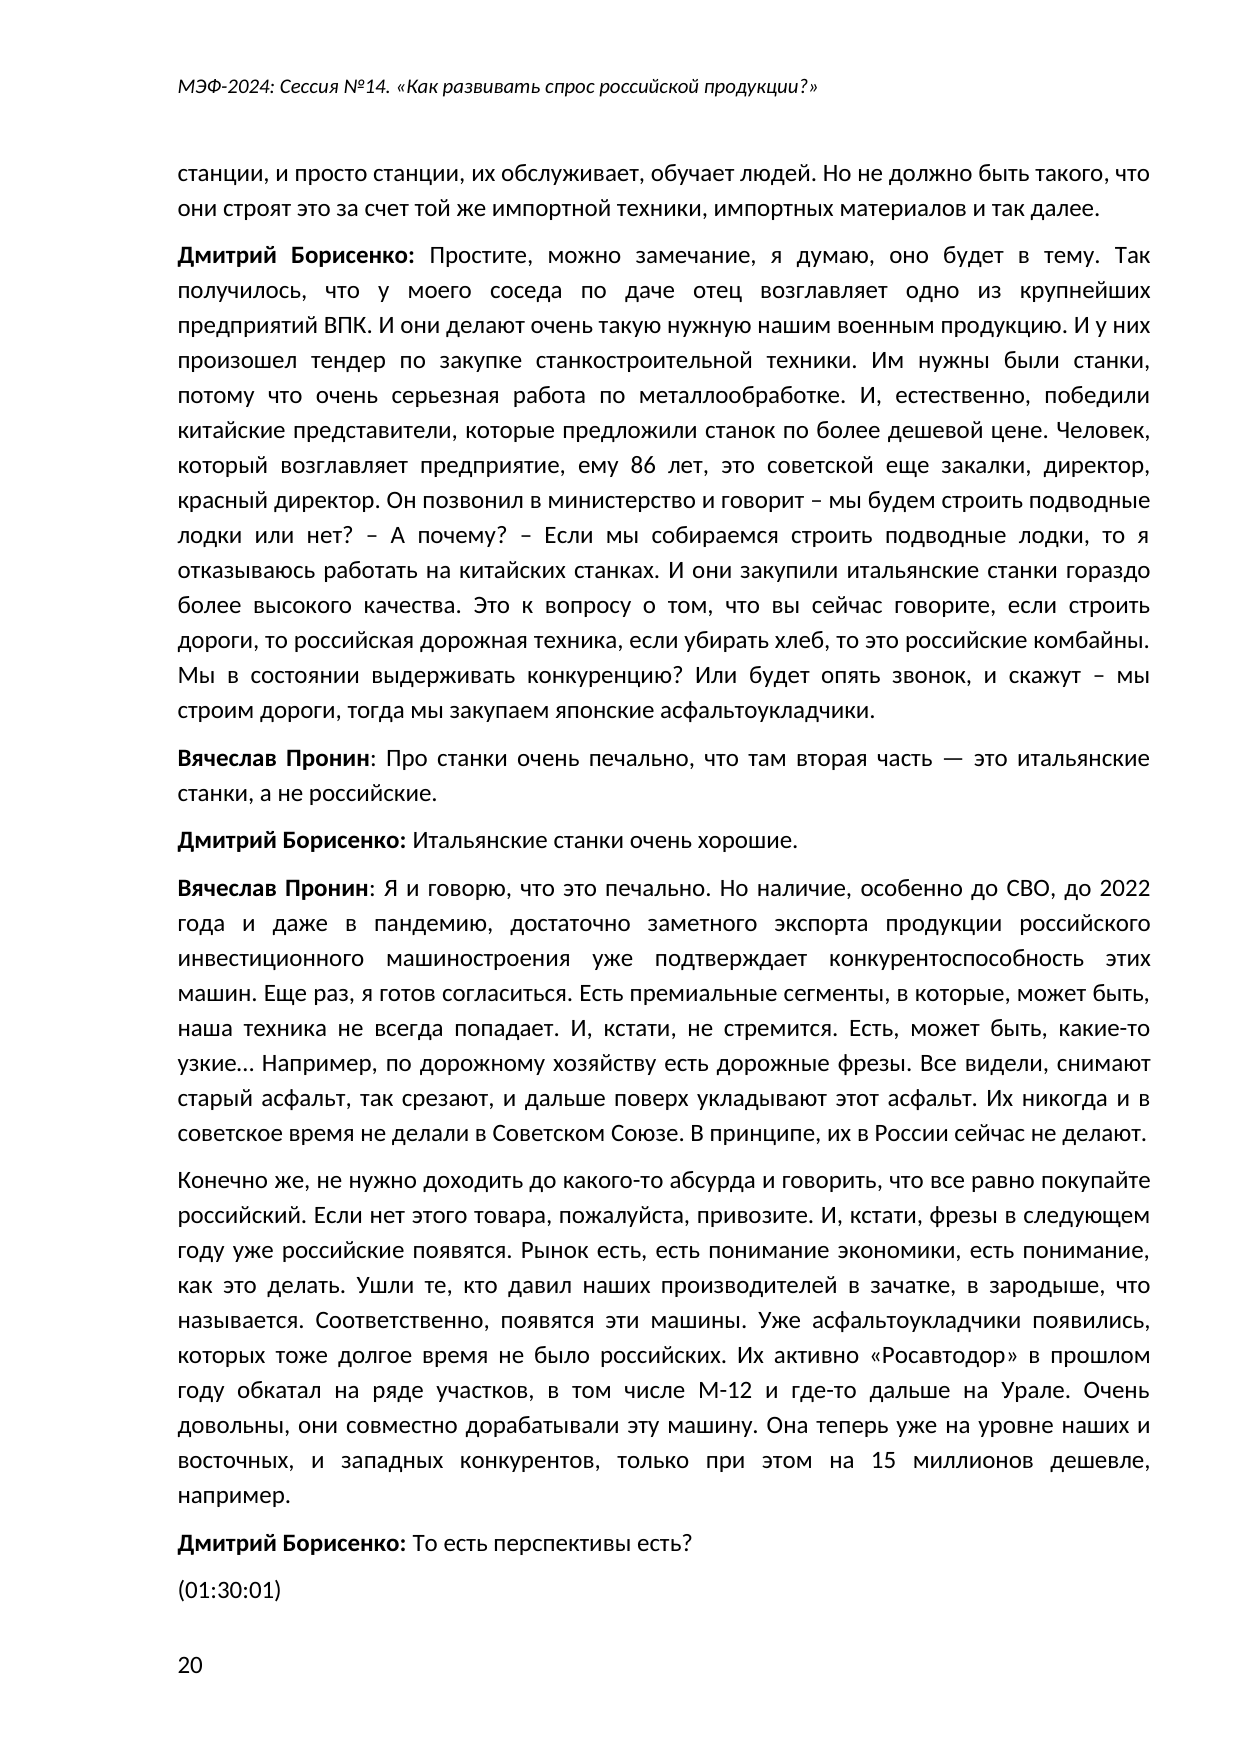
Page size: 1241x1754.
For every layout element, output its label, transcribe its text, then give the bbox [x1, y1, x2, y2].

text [177, 157, 1152, 222]
text Дмитрий Борисенко: Простите, можно замечание, я думаю, оно будет в тему. Так получилось, что у моего соседа по даче отец возглавляет одно из крупнейших предприятий ВПК. И они делают очень такую нужную нашим военным продукцию. И у них произошел тендер по закупке станкостроительной техники. Им нужны были станки, потому что очень серьезная работа по металлообработке. И, естественно, победили китайские представители, которые предложили станок по более дешевой цене. Человек, который возглавляет предприятие, ему 86 лет, это советской еще закалки, директор, красный директор. Он позвонил в министерство и говорит – мы будем строить подводные лодки или нет? – А почему? – Если мы собираемся строить подводные лодки, то я отказываюсь работать на китайских станках. И они закупили итальянские станки гораздо более высокого качества. Это к вопросу о том, что вы сейчас говорите, если строить дороги, то российская дорожная техника, если убирать хлеб, то это российские комбайны. Мы в состоянии выдерживать конкуренцию? Или будет опять звонок, и скажут – мы строим дороги, тогда мы закупаем японские асфальтоукладчики. [177, 239, 1152, 725]
text Дмитрий Борисенко: То есть перспективы есть? [177, 1527, 1152, 1557]
text (01:30:01) [177, 1574, 1152, 1605]
text Вячеслав Пронин: Про станки очень печально, что там вторая часть — это итальянские станки, а не российские. [177, 742, 1152, 807]
text Конечно же, не нужно доходить до какого-то абсурда и говорить, что все равно покупайте российский. Если нет этого товара, пожалуйста, привозите. И, кстати, фрезы в следующем году уже российские появятся. Рынок есть, есть понимание экономики, есть понимание, как это делать. Ушли те, кто давил наших производителей в зачатке, в зародыше, что называется. Соответственно, появятся эти машины. Уже асфальтоукладчики появились, которых тоже долгое время не было российских. Их активно «Росавтодор» в прошлом году обкатал на ряде участков, в том числе М-12 и где-то дальше на Урале. Очень довольны, они совместно дорабатывали эту машину. Она теперь уже на уровне наших и восточных, и западных конкурентов, только при этом на 15 миллионов дешевле, например. [177, 1164, 1152, 1510]
text Вячеслав Пронин: Я и говорю, что это печально. Но наличие, особенно до СВО, до 2022 года и даже в пандемию, достаточно заметного экспорта продукции российского инвестиционного машиностроения уже подтверждает конкурентоспособность этих машин. Еще раз, я готов согласиться. Есть премиальные сегменты, в которые, может быть, наша техника не всегда попадает. И, кстати, не стремится. Есть, может быть, какие-то узкие… Например, по дорожному хозяйству есть дорожные фрезы. Все видели, снимают старый асфальт, так срезают, и дальше поверх укладывают этот асфальт. Их никогда и в советское время не делали в Советском Союзе. В принципе, их в России сейчас не делают. [177, 872, 1152, 1147]
text Дмитрий Борисенко: Итальянские станки очень хорошие. [177, 824, 1152, 855]
